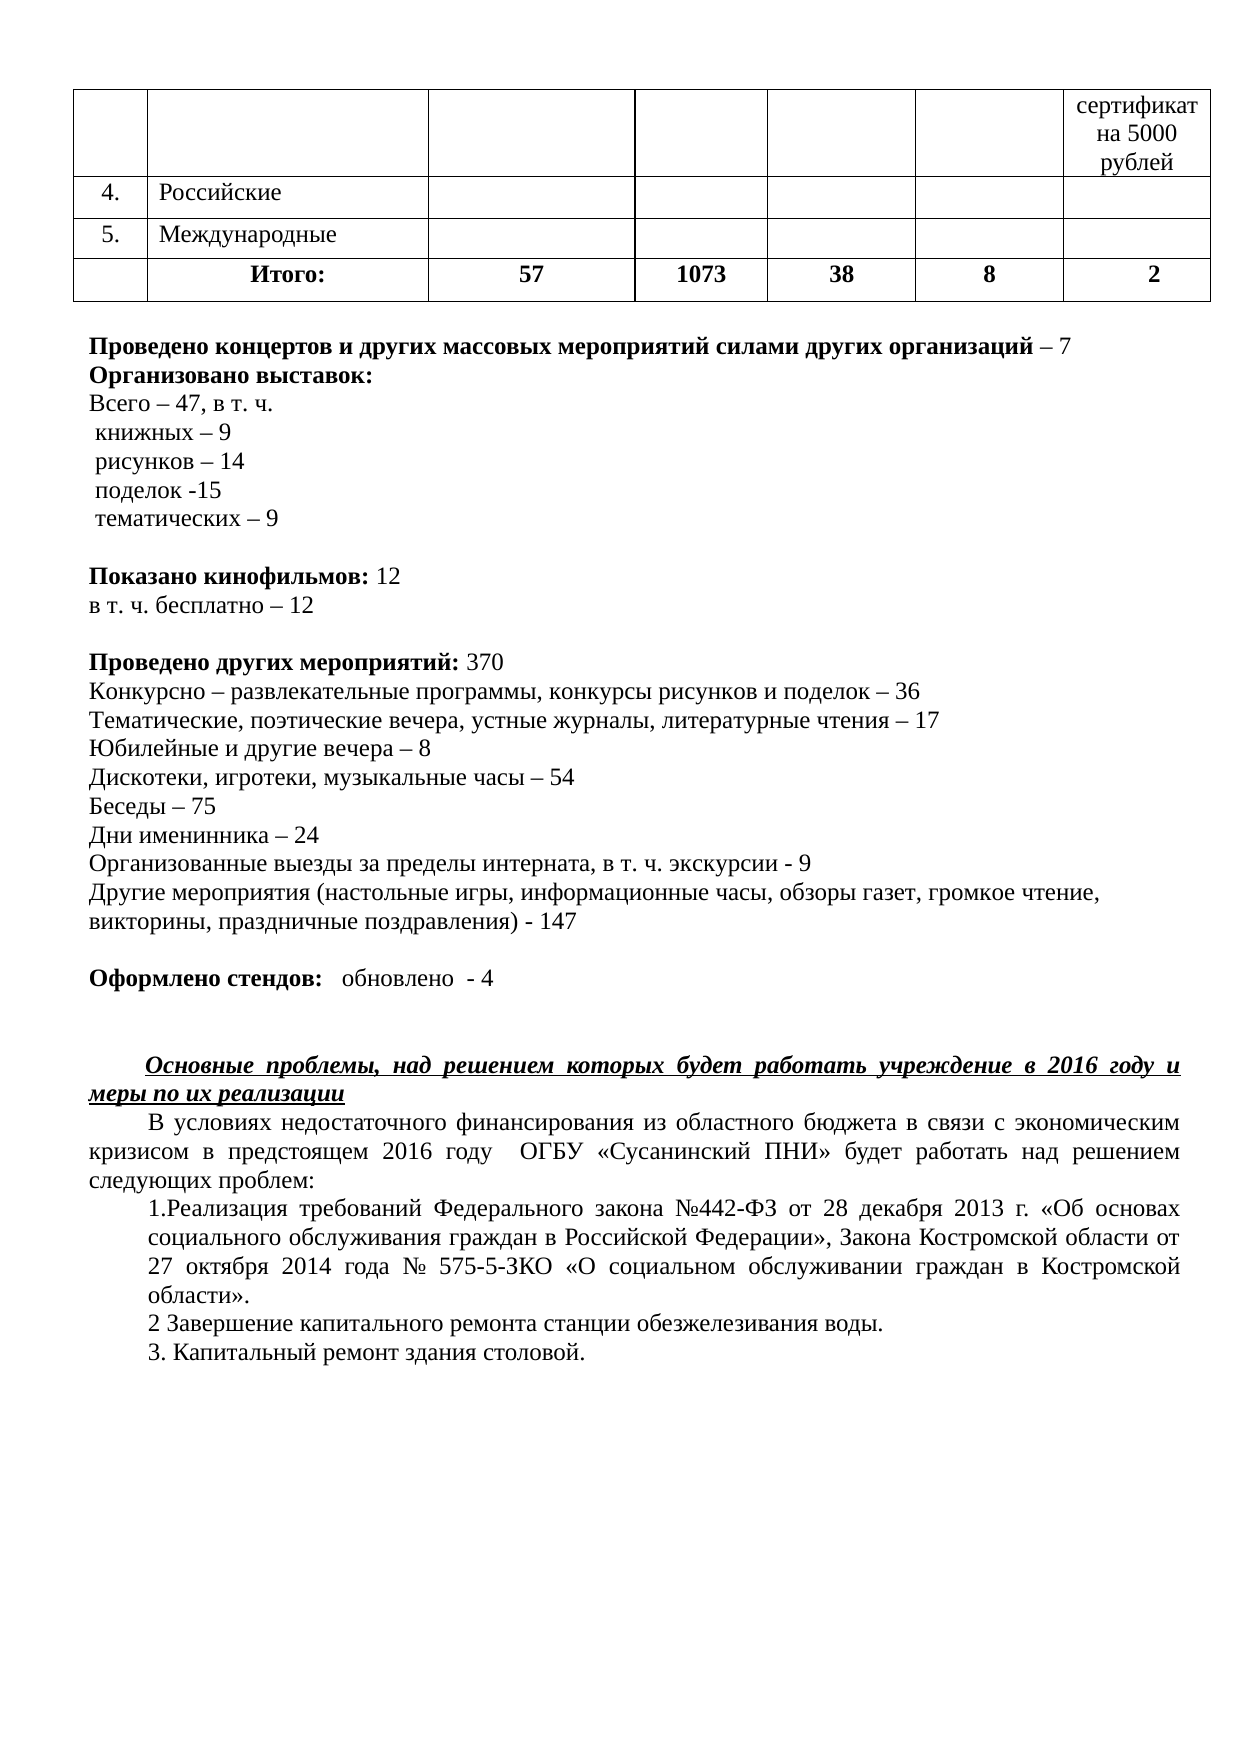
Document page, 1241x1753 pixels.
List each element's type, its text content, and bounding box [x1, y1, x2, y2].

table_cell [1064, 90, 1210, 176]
text Оформлено стендов: обновлено - 4 [89, 963, 1181, 992]
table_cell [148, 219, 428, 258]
text Дискотеки, игротеки, музыкальные часы – 54 [89, 762, 1181, 791]
text Проведено концертов и других массовых мероприятий силами других организаций – 7 [89, 331, 1181, 360]
text Показано кинофильмов: 12 [89, 561, 1181, 590]
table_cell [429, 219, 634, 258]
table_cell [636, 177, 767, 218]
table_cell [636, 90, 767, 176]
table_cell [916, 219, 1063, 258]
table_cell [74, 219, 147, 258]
text поделок -15 [89, 475, 1181, 503]
text 3. Капитальный ремонт здания столовой. [148, 1337, 1181, 1366]
text Юбилейные и другие вечера – 8 [89, 733, 1181, 762]
text Тематические, поэтические вечера, устные журналы, литературные чтения – 17 [89, 705, 1181, 733]
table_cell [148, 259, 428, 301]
text Беседы – 75 [89, 791, 1181, 820]
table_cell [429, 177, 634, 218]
text книжных – 9 [89, 417, 1181, 446]
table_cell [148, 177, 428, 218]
text рисунков – 14 [89, 446, 1181, 475]
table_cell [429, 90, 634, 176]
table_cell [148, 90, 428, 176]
text Дни именинника – 24 [89, 820, 1181, 848]
text 2 Завершение капитального ремонта станции обезжелезивания воды. [148, 1308, 1181, 1337]
text 1.Реализация требований Федерального закона №442-ФЗ от 28 декабря 2013 г. «Об основах социального обслуживания граждан в Российской Федерации», Закона Костромской области от 27 октября 2014 года № 575-5-ЗКО «О социальном обслуживании граждан в Костромской области». [148, 1193, 1181, 1308]
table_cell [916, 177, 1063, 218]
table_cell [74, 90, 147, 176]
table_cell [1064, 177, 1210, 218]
text Другие мероприятия (настольные игры, информационные часы, обзоры газет, громкое чтение, викторины, праздничные поздравления) - 147 [89, 877, 1181, 935]
text тематических – 9 [89, 503, 1181, 532]
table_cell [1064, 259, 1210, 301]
text Проведено других мероприятий: 370 [89, 647, 1181, 676]
text в т. ч. бесплатно – 12 [89, 590, 1181, 618]
text Организованные выезды за пределы интерната, в т. ч. экскурсии - 9 [89, 848, 1181, 877]
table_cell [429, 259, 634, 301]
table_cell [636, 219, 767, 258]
text Всего – 47, в т. ч. [89, 388, 1181, 417]
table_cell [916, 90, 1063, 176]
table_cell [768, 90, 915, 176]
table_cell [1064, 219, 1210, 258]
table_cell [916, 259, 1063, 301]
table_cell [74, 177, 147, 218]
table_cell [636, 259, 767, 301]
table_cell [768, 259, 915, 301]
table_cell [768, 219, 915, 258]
text Организовано выставок: [89, 360, 1181, 388]
text В условиях недостаточного финансирования из областного бюджета в связи с экономическим кризисом в предстоящем 2016 году ОГБУ «Сусанинский ПНИ» будет работать над решением следующих проблем: [89, 1107, 1181, 1193]
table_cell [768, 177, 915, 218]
text Основные проблемы, над решением которых будет работать учреждение в 2016 году и меры по их реализации [89, 1050, 1181, 1107]
text Конкурсно – развлекательные программы, конкурсы рисунков и поделок – 36 [89, 676, 1181, 705]
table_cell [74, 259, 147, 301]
